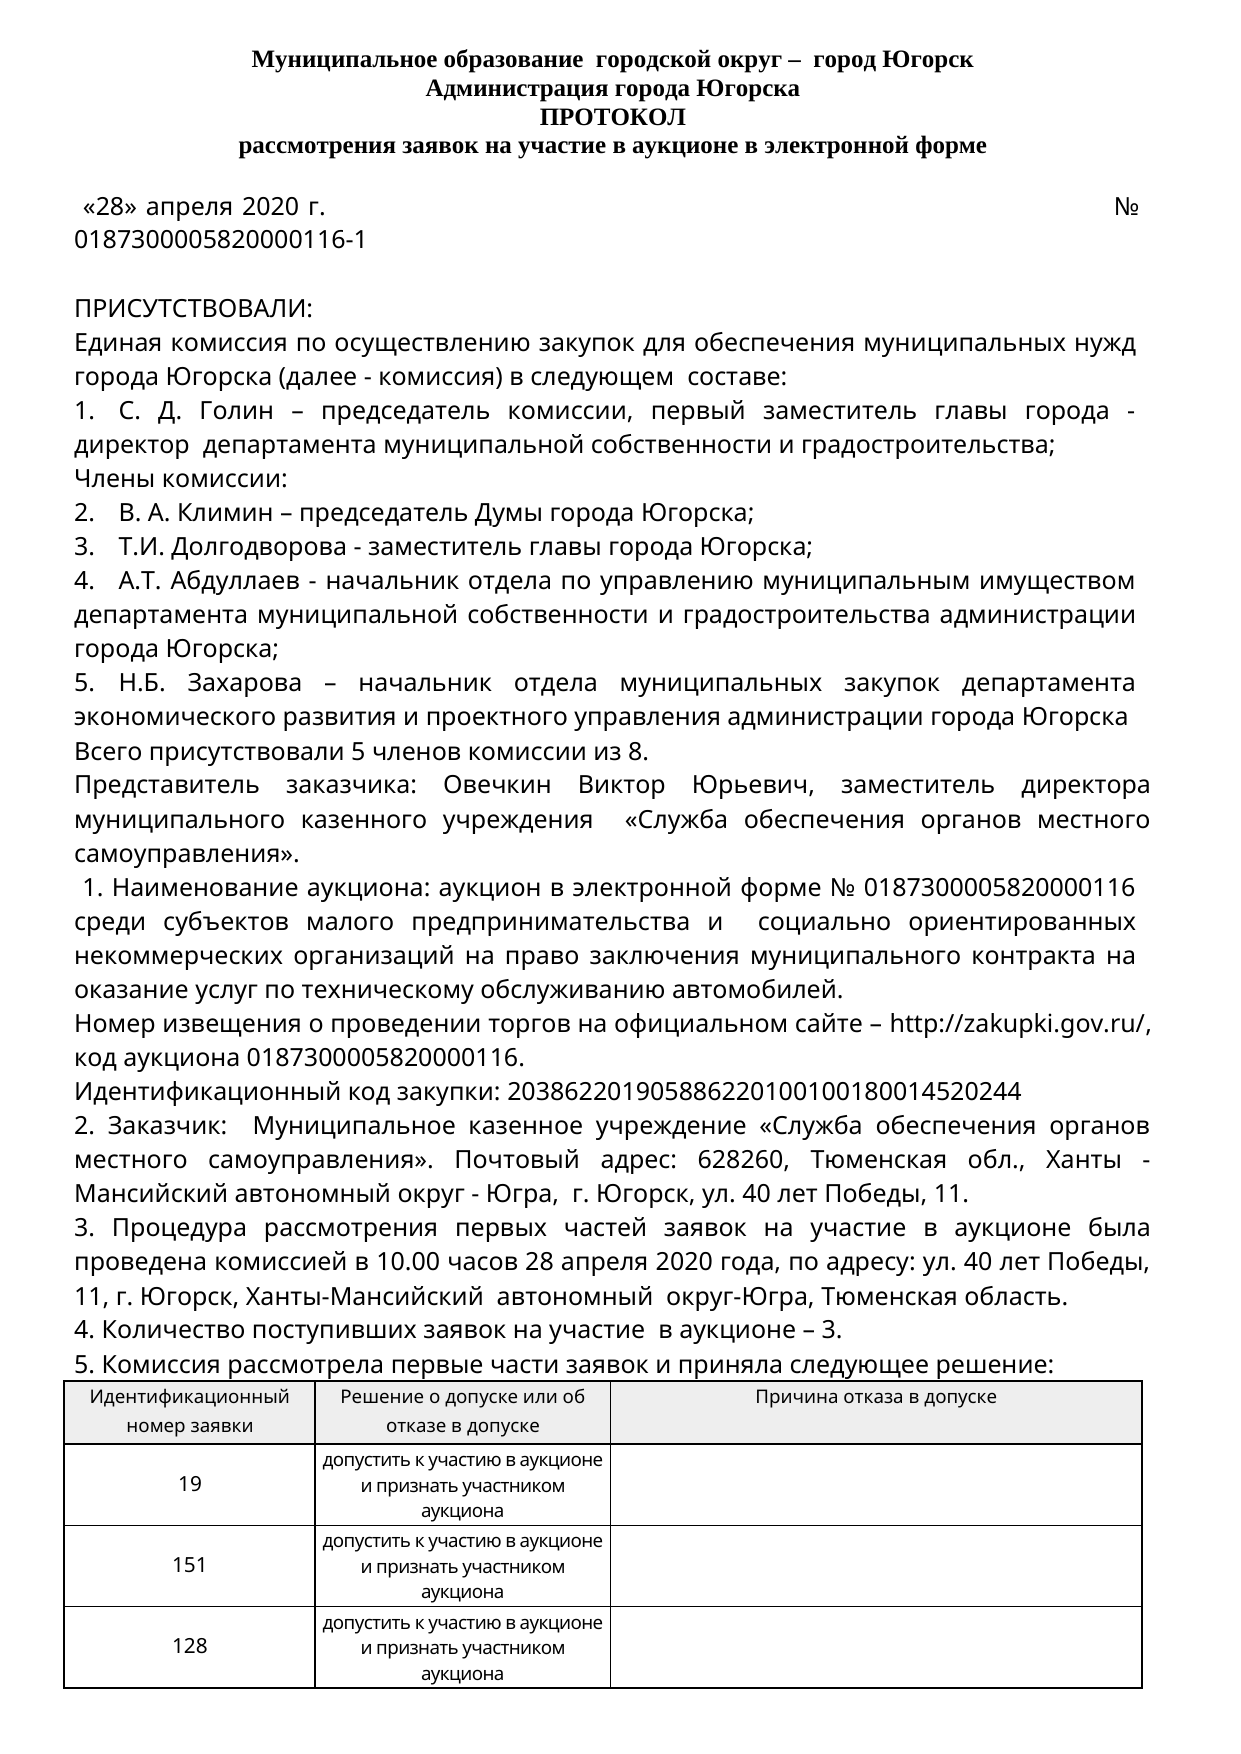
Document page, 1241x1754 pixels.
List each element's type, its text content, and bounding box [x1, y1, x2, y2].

table_cell [611, 1526, 1141, 1606]
text рассмотрения заявок на участие в аукционе в электронной форме [74, 131, 1152, 159]
text 1. С. Д. Голин – председатель комиссии, первый заместитель главы города - директор департамента муниципальной собственности и градостроительства; [74, 392, 1137, 461]
text 3. Т.И. Долгодворова - заместитель главы города Югорска; [74, 529, 1137, 563]
text ПРОТОКОЛ [74, 102, 1152, 131]
table_cell [611, 1607, 1141, 1687]
text ПРИСУТСТВОВАЛИ: [74, 290, 1137, 324]
text Администрация города Югорска [74, 73, 1152, 102]
table_cell 151 [65, 1526, 314, 1606]
text Члены комиссии: [74, 461, 1137, 495]
table_cell 19 [65, 1445, 314, 1524]
table_header Идентификационный номер заявки [65, 1382, 314, 1443]
table_cell [611, 1445, 1141, 1524]
text 5. Н.Б. Захарова – начальник отдела муниципальных закупок департамента экономического развития и проектного управления администрации города Югорска [74, 665, 1137, 733]
text 4. А.Т. Абдуллаев - начальник отдела по управлению муниципальным имуществом департамента муниципальной собственности и градостроительства администрации города Югорска; [74, 563, 1137, 665]
text 1. Наименование аукциона: аукцион в электронной форме № 0187300005820000116 среди субъектов малого предпринимательства и социально ориентированных некоммерческих организаций на право заключения муниципального контракта на оказание услуг по техническому обслуживанию автомобилей. [74, 869, 1137, 1006]
text Муниципальное образование городской округ – город Югорск [74, 44, 1152, 73]
text 3. Процедура рассмотрения первых частей заявок на участие в аукционе была проведена комиссией в 10.00 часов 28 апреля 2020 года, по адресу: ул. 40 лет Победы, 11, г. Югорск, Ханты-Мансийский автономный округ-Югра, Тюменская область. [74, 1210, 1152, 1312]
table_header Решение о допуске или об отказе в допуске [316, 1382, 610, 1443]
text Идентификационный код закупки: 203862201905886220100100180014520244 [74, 1074, 1152, 1108]
table_header Причина отказа в допуске [611, 1382, 1141, 1443]
table_cell 128 [65, 1607, 314, 1687]
text Всего присутствовали 5 членов комиссии из 8. [74, 733, 1137, 767]
text 2. В. А. Климин – председатель Думы города Югорска; [74, 495, 1137, 529]
table_cell допустить к участию в аукционе и признать участником аукциона [316, 1607, 610, 1687]
text 5. Комиссия рассмотрела первые части заявок и приняла следующее решение: [74, 1346, 1152, 1380]
text 2. Заказчик: Муниципальное казенное учреждение «Служба обеспечения органов местного самоуправления». Почтовый адрес: 628260, Тюменская обл., Ханты - Мансийский автономный округ - Югра, г. Югорск, ул. 40 лет Победы, 11. [74, 1108, 1152, 1210]
text 4. Количество поступивших заявок на участие в аукционе – 3. [74, 1312, 1152, 1346]
text Представитель заказчика: Овечкин Виктор Юрьевич, заместитель директора муниципального казенного учреждения «Служба обеспечения органов местного самоуправления». [74, 767, 1152, 869]
text Номер извещения о проведении торгов на официальном сайте – http://zakupki.gov.ru/, код аукциона 0187300005820000116. [74, 1006, 1152, 1074]
text Единая комиссия по осуществлению закупок для обеспечения муниципальных нужд города Югорска (далее - комиссия) в следующем составе: [74, 324, 1137, 392]
table_cell допустить к участию в аукционе и признать участником аукциона [316, 1526, 610, 1606]
table_cell допустить к участию в аукционе и признать участником аукциона [316, 1445, 610, 1524]
text «28» апреля 2020 г. № 0187300005820000116-1 [74, 188, 1152, 256]
